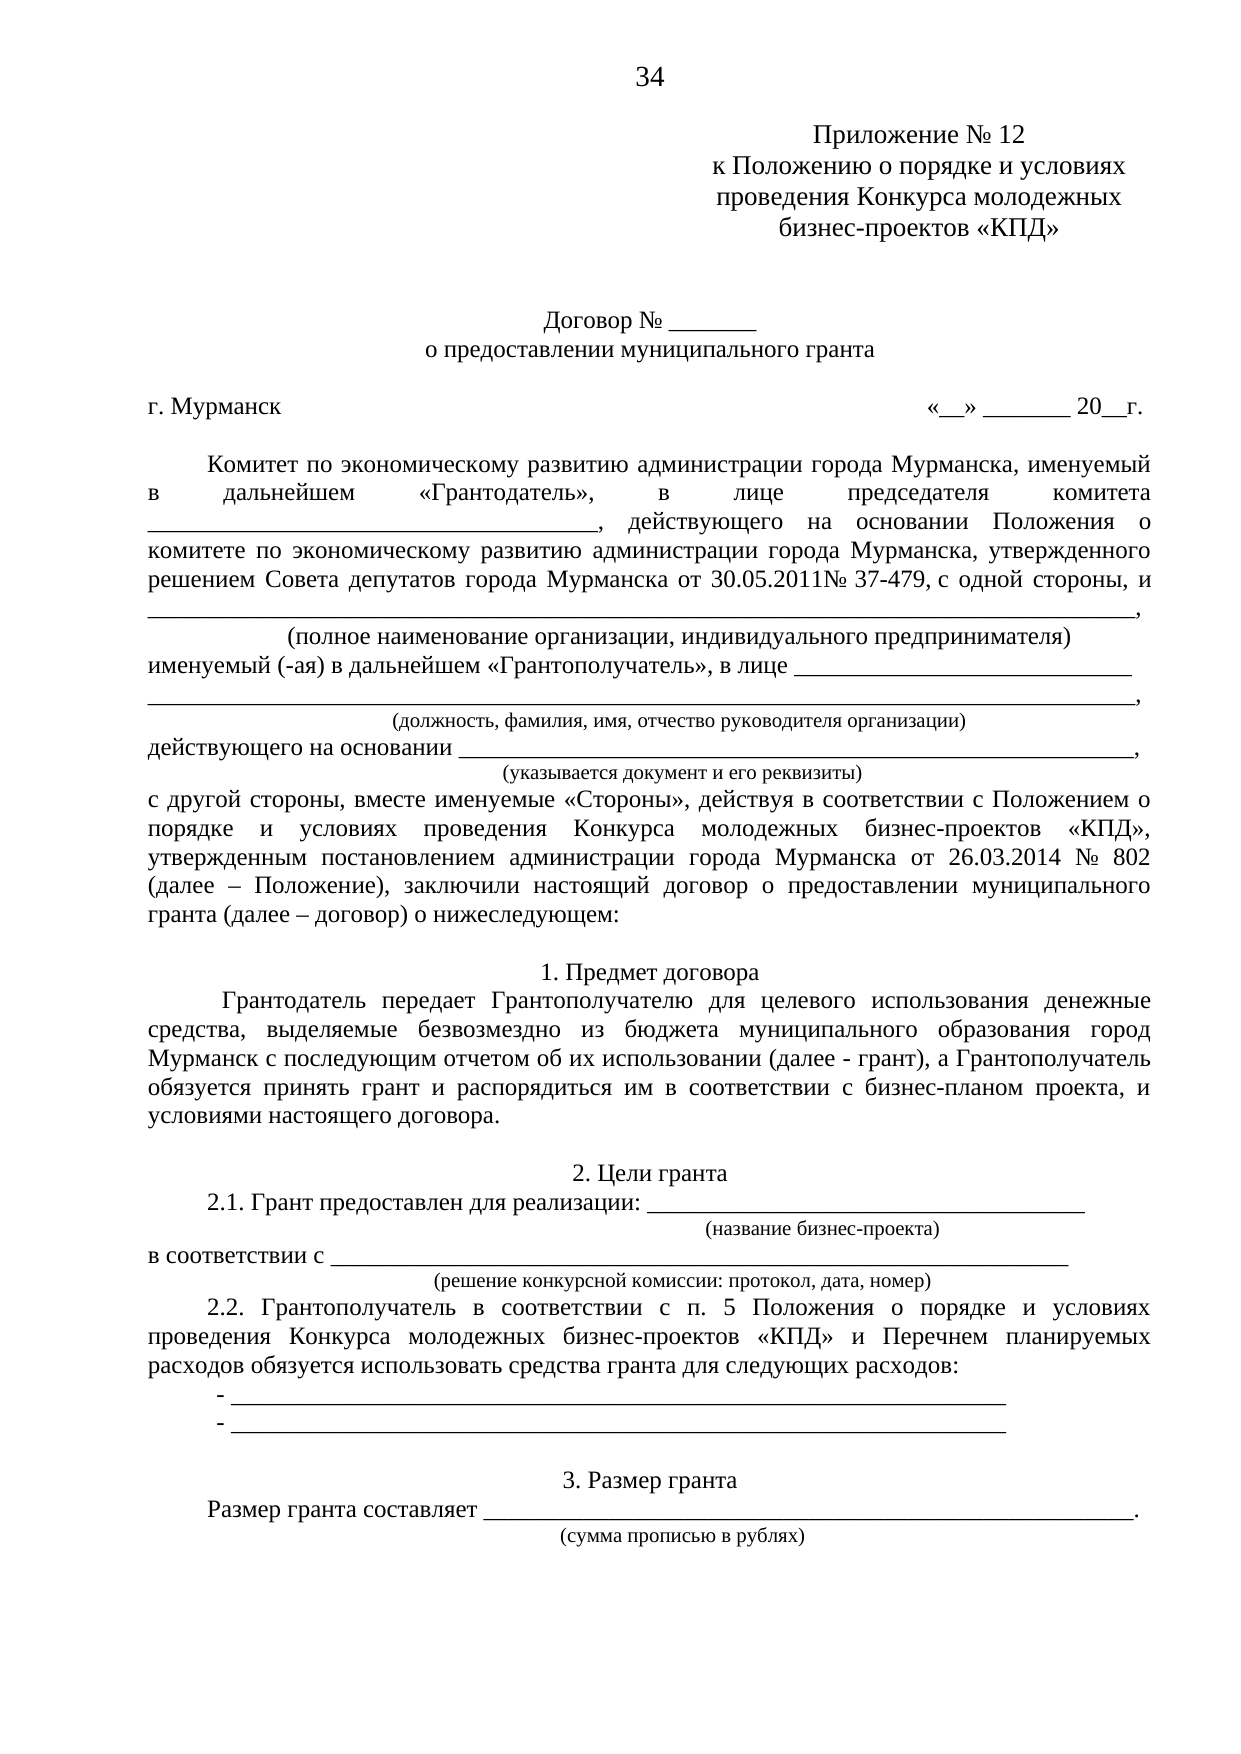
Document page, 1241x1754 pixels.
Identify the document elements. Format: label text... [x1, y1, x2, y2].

text к Положению о порядке и условиях [686, 149, 1152, 180]
text Размер гранта составляет ____________________________________________________. [148, 1494, 1145, 1522]
text 2.2. Грантополучатель в соответствии с п. 5 Положения о порядке и условиях проведения Конкурса молодежных бизнес-проектов «КПД» и Перечнем планируемых расходов обязуется использовать средства гранта для следующих расходов: [148, 1292, 1152, 1379]
text бизнес-проектов «КПД» [686, 212, 1152, 243]
text г. Мурманск «__» _______ 20__г. [148, 391, 1152, 420]
text (название бизнес-проекта) [148, 1216, 1152, 1240]
text Приложение № 12 [686, 118, 1152, 149]
text 3. Размер гранта [148, 1465, 1152, 1494]
text (решение конкурсной комиссии: протокол, дата, номер) [148, 1268, 1152, 1292]
text Грантодатель передает Грантополучателю для целевого использования денежные средства, выделяемые безвозмездно из бюджета муниципального образования город Мурманск с последующим отчетом об их использовании (далее - грант), а Грантополучатель обязуется принять грант и распорядиться им в соответствии с бизнес-планом проекта, и условиями настоящего договора. [148, 986, 1152, 1129]
text _______________________________________________________________________________, [148, 679, 1152, 707]
text 2.1. Грант предоставлен для реализации: ___________________________________ [148, 1187, 1152, 1216]
text с другой стороны, вместе именуемые «Стороны», действуя в соответствии с Положением о порядке и условиях проведения Конкурса молодежных бизнес-проектов «КПД», утвержденным постановлением администрации города Мурманска от 26.03.2014 № 802 (далее – Положение), заключили настоящий договор о предоставлении муниципального гранта (далее – договор) о нижеследующем: [148, 784, 1152, 928]
text в соответствии с ___________________________________________________________ [148, 1240, 1152, 1268]
text о предоставлении муниципального гранта [148, 334, 1152, 362]
text Комитет по экономическому развитию администрации города Мурманска, именуемый в дальнейшем «Грантодатель», в лице председателя комитета ____________________________________, действующего на основании Положения о комитете по экономическому развитию администрации города Мурманска, утвержденного решением Совета депутатов города Мурманска от 30.05.2011№ 37-479, с одной стороны, и _______________________________________________________________________________, [148, 449, 1152, 621]
text проведения Конкурса молодежных [686, 180, 1152, 212]
text - ______________________________________________________________ [148, 1379, 1152, 1407]
text 1. Предмет договора [148, 957, 1152, 986]
text именуемый (-ая) в дальнейшем «Грантополучатель», в лице ___________________________ [148, 650, 1152, 679]
text (указывается документ и его реквизиты) [148, 760, 1152, 784]
text (сумма прописью в рублях) [148, 1522, 1152, 1547]
text 2. Цели гранта [148, 1158, 1152, 1187]
text - ______________________________________________________________ [148, 1407, 1152, 1436]
text (полное наименование организации, индивидуального предпринимателя) [148, 621, 1152, 650]
text действующего на основании ______________________________________________________, [148, 732, 1152, 760]
text (должность, фамилия, имя, отчество руководителя организации) [148, 707, 1152, 732]
text Договор № _______ [148, 305, 1152, 334]
